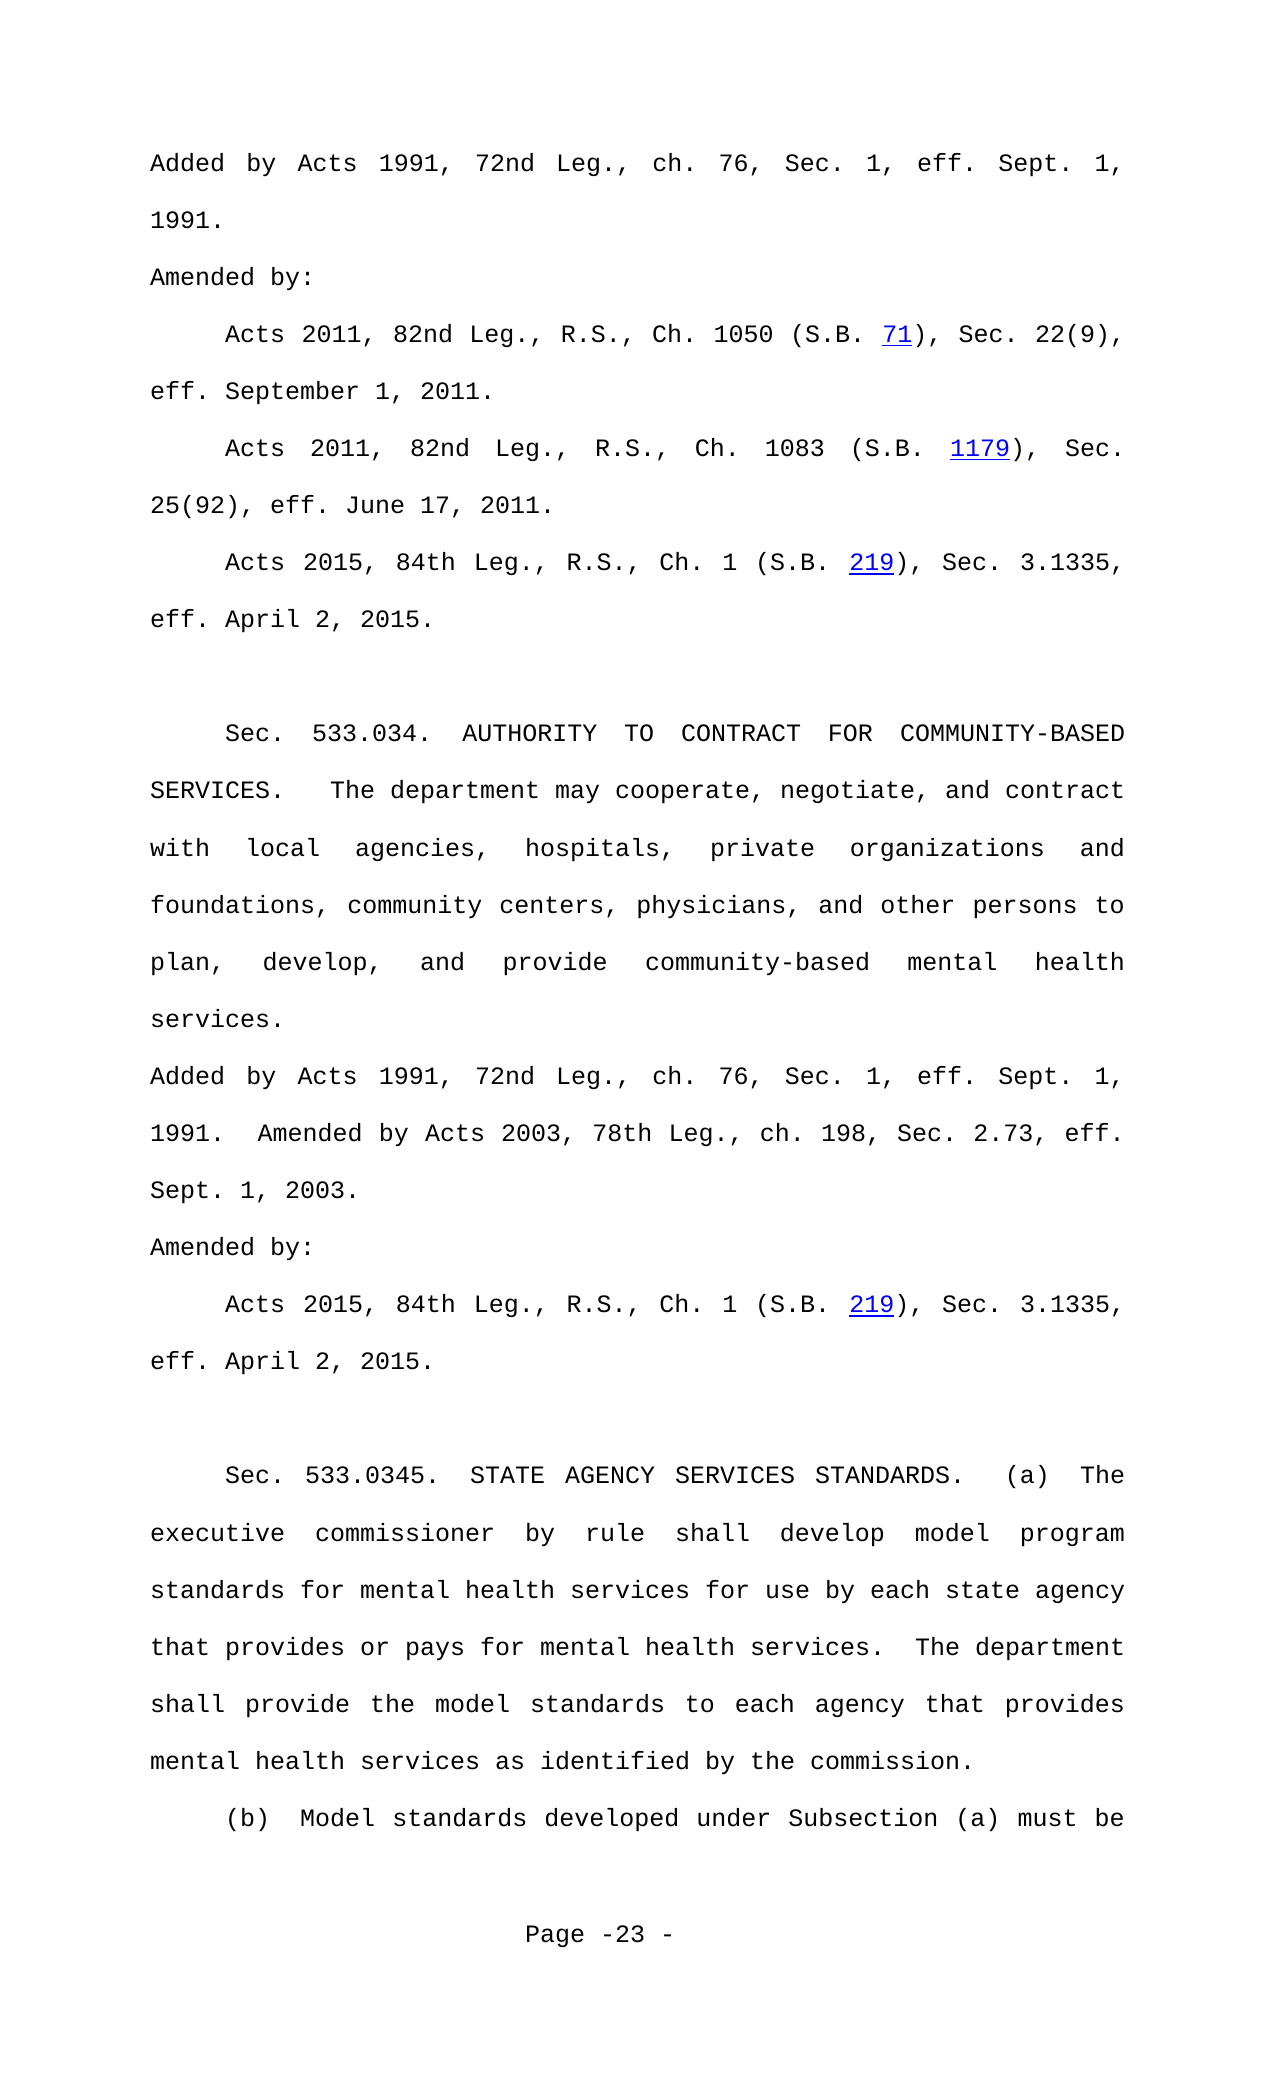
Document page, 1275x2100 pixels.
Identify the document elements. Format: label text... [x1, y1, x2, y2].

text Sec. 533.034. AUTHORITY TO CONTRACT FOR COMMUNITY-BASED SERVICES. The department may cooperate, negotiate, and contract with local agencies, hospitals, private organizations and foundations, community centers, physicians, and other persons to plan, develop, and provide community-based mental health services. [150, 721, 1125, 1035]
text Acts 2015, 84th Leg., R.S., Ch. 1 (S.B. 219), Sec. 3.1335, eff. April 2, 2015. [150, 549, 1125, 635]
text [150, 1805, 1125, 1834]
text Added by Acts 1991, 72nd Leg., ch. 76, Sec. 1, eff. Sept. 1, 1991. Amended by Acts 2003, 78th Leg., ch. 198, Sec. 2.73, eff. Sept. 1, 2003. [150, 1063, 1125, 1206]
text Sec. 533.0345. STATE AGENCY SERVICES STANDARDS. (a) The executive commissioner by rule shall develop model program standards for mental health services for use by each state agency that provides or pays for mental health services. The department shall provide the model standards to each agency that provides mental health services as identified by the commission. [150, 1463, 1125, 1777]
text Acts 2011, 82nd Leg., R.S., Ch. 1050 (S.B. 71), Sec. 22(9), eff. September 1, 2011. [150, 321, 1125, 407]
text Amended by: [150, 264, 1125, 293]
text Acts 2015, 84th Leg., R.S., Ch. 1 (S.B. 219), Sec. 3.1335, eff. April 2, 2015. [150, 1292, 1125, 1377]
text Amended by: [150, 1234, 1125, 1263]
text Acts 2011, 82nd Leg., R.S., Ch. 1083 (S.B. 1179), Sec. 25(92), eff. June 17, 2011. [150, 435, 1125, 521]
text Added by Acts 1991, 72nd Leg., ch. 76, Sec. 1, eff. Sept. 1, 1991. [150, 150, 1125, 236]
